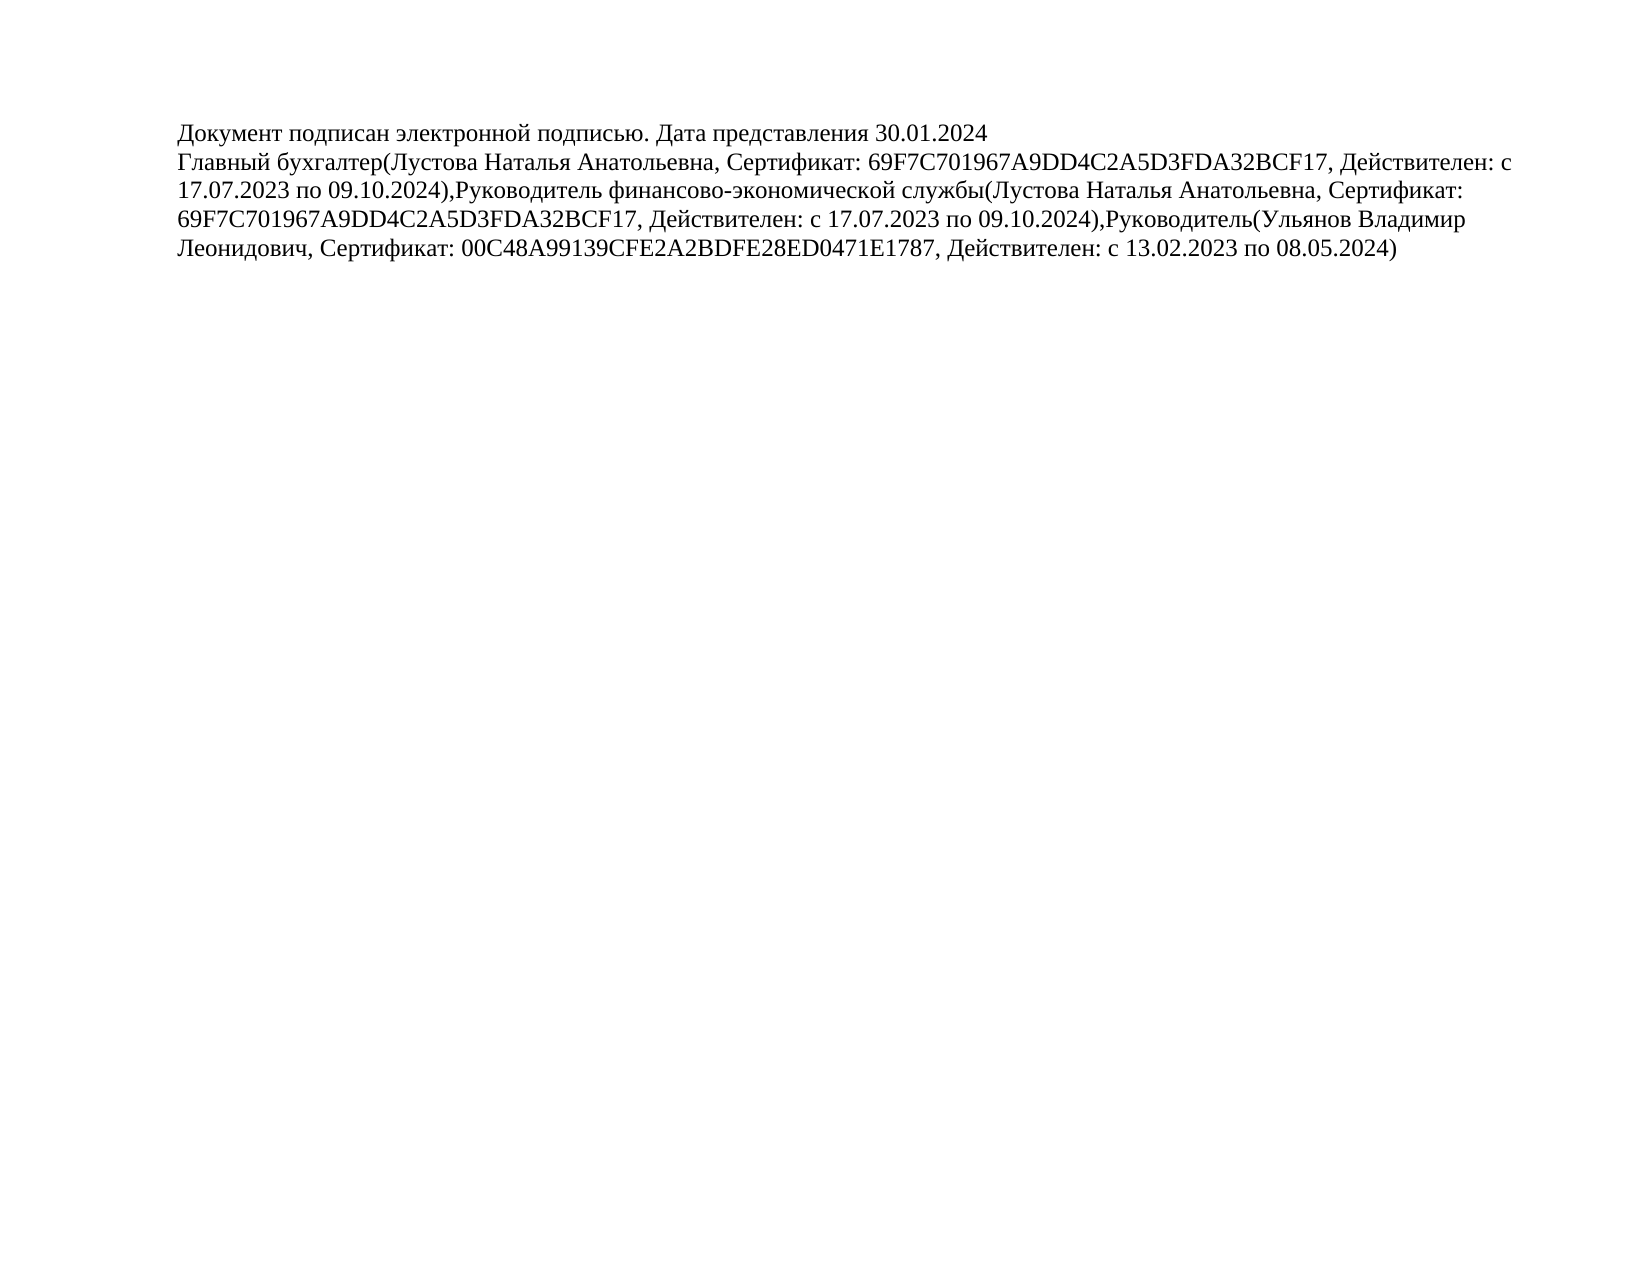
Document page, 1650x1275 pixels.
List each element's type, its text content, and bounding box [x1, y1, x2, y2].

text Документ подписан электронной подписью. Дата представления 30.01.2024 Главный бухгалтер(Лустова Наталья Анатольевна, Сертификат: 69F7C701967A9DD4C2A5D3FDA32BCF17, Действителен: с 17.07.2023 по 09.10.2024),Руководитель финансово-экономической службы(Лустова Наталья Анатольевна, Сертификат: 69F7C701967A9DD4C2A5D3FDA32BCF17, Действителен: с 17.07.2023 по 09.10.2024),Руководитель(Ульянов Владимир Леонидович, Сертификат: 00C48A99139CFE2A2BDFE28ED0471E1787, Действителен: с 13.02.2023 по 08.05.2024) [177, 118, 1561, 262]
